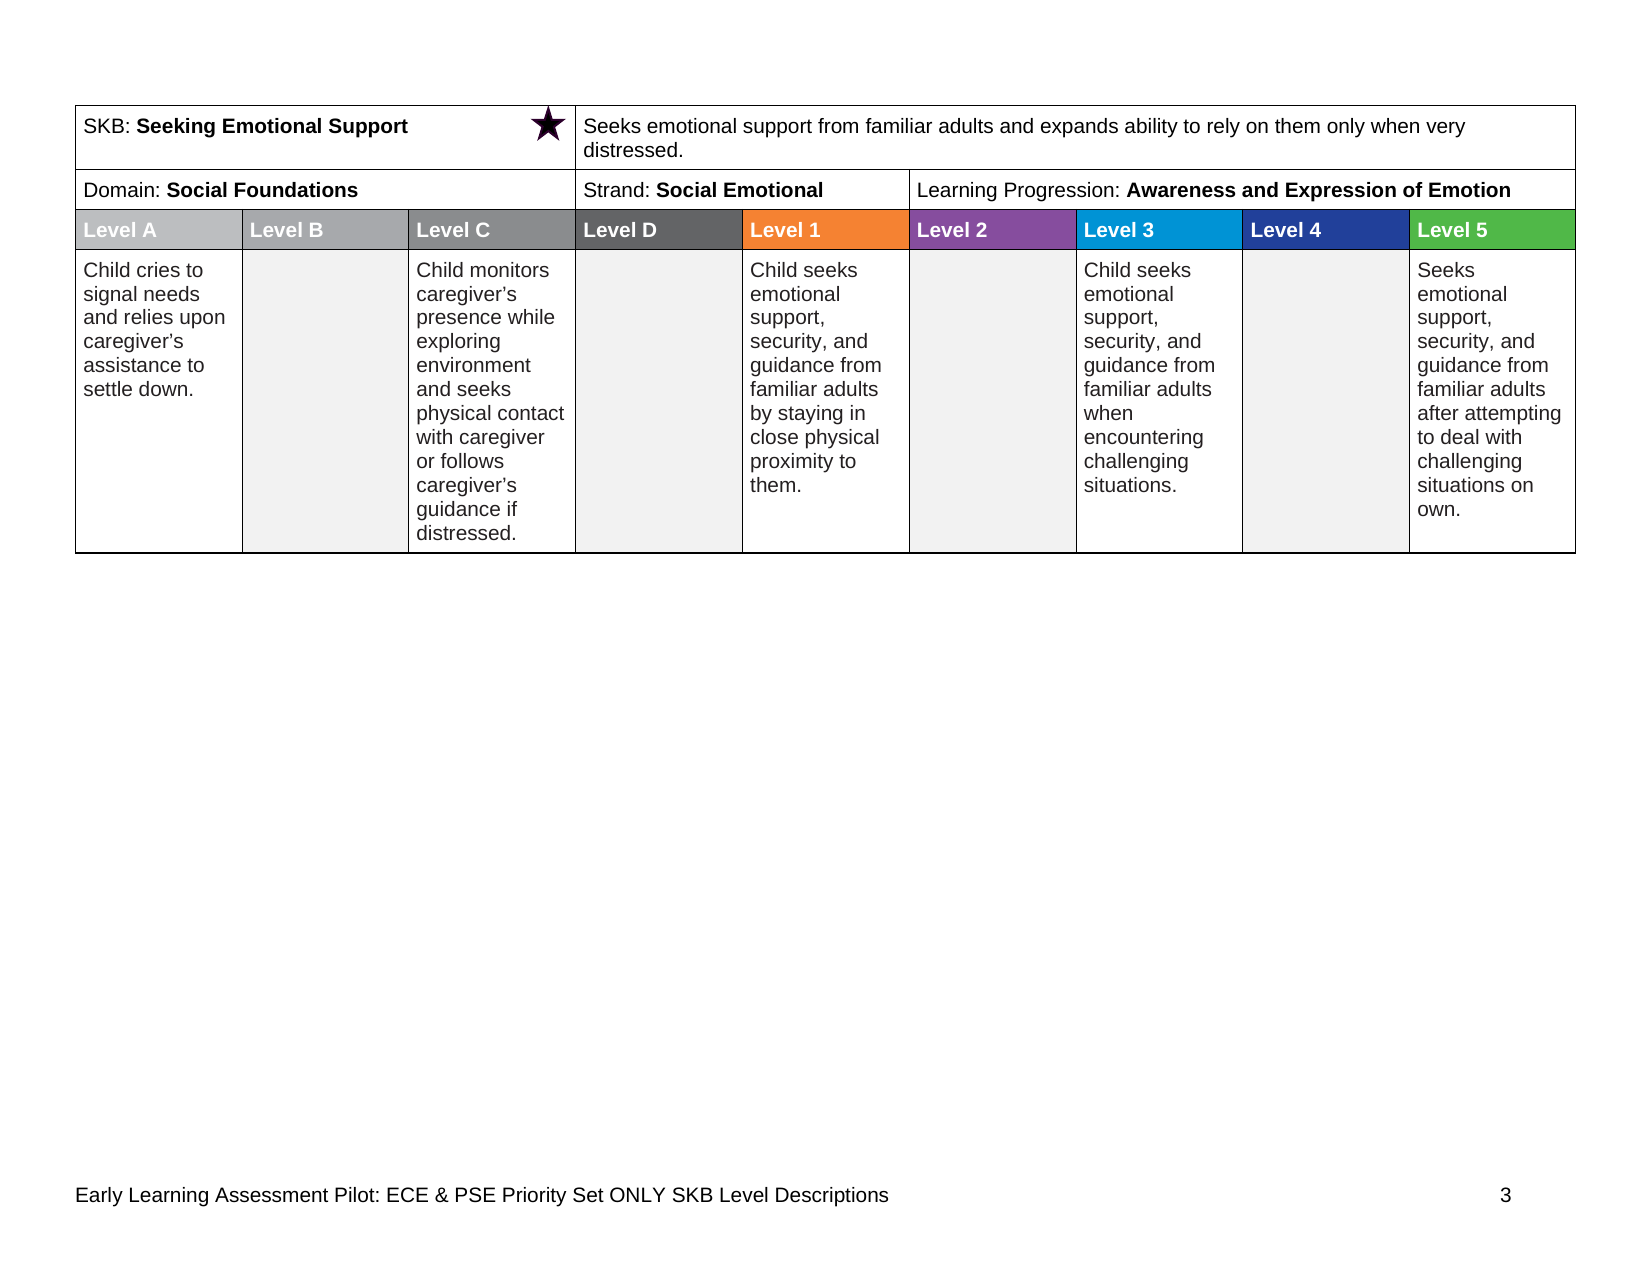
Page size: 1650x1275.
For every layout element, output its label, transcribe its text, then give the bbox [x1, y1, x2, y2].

table_cell Level D [576, 210, 742, 249]
table_cell Level 1 [743, 210, 909, 249]
table_cell [910, 250, 1076, 552]
table_cell Level 2 [910, 210, 1076, 249]
table_cell Level B [243, 210, 408, 249]
table_cell Child seeks emotional support, security, and guidance from familiar adults by staying in close physical proximity to them. [743, 250, 909, 552]
table_cell Level 3 [1077, 210, 1242, 249]
table_cell Level C [409, 210, 575, 249]
table_cell [1243, 250, 1409, 552]
table_cell Domain: Social Foundations [76, 170, 575, 209]
table_cell Learning Progression: Awareness and Expression of Emotion [910, 170, 1575, 209]
table_cell Level A [76, 210, 242, 249]
table_cell [576, 250, 742, 552]
table_cell Child monitors caregiver’s presence while exploring environment and seeks physical contact with caregiver or follows caregiver’s guidance if distressed. [409, 250, 575, 552]
table_header Seeks emotional support from familiar adults and expands ability to rely on them only when very distressed. [576, 106, 1575, 169]
table_cell Level 4 [1243, 210, 1409, 249]
table_cell Child cries to signal needs and relies upon caregiver’s assistance to settle down. [76, 250, 242, 552]
table_cell Level 5 [1410, 210, 1575, 249]
table_cell Seeks emotional support, security, and guidance from familiar adults after attempting to deal with challenging situations on own. [1410, 250, 1575, 552]
table_cell [243, 250, 408, 552]
table_cell Child seeks emotional support, security, and guidance from familiar adults when encountering challenging situations. [1077, 250, 1242, 552]
table_header SKB: Seeking Emotional Support [76, 106, 575, 169]
table_cell Strand: Social Emotional [576, 170, 909, 209]
